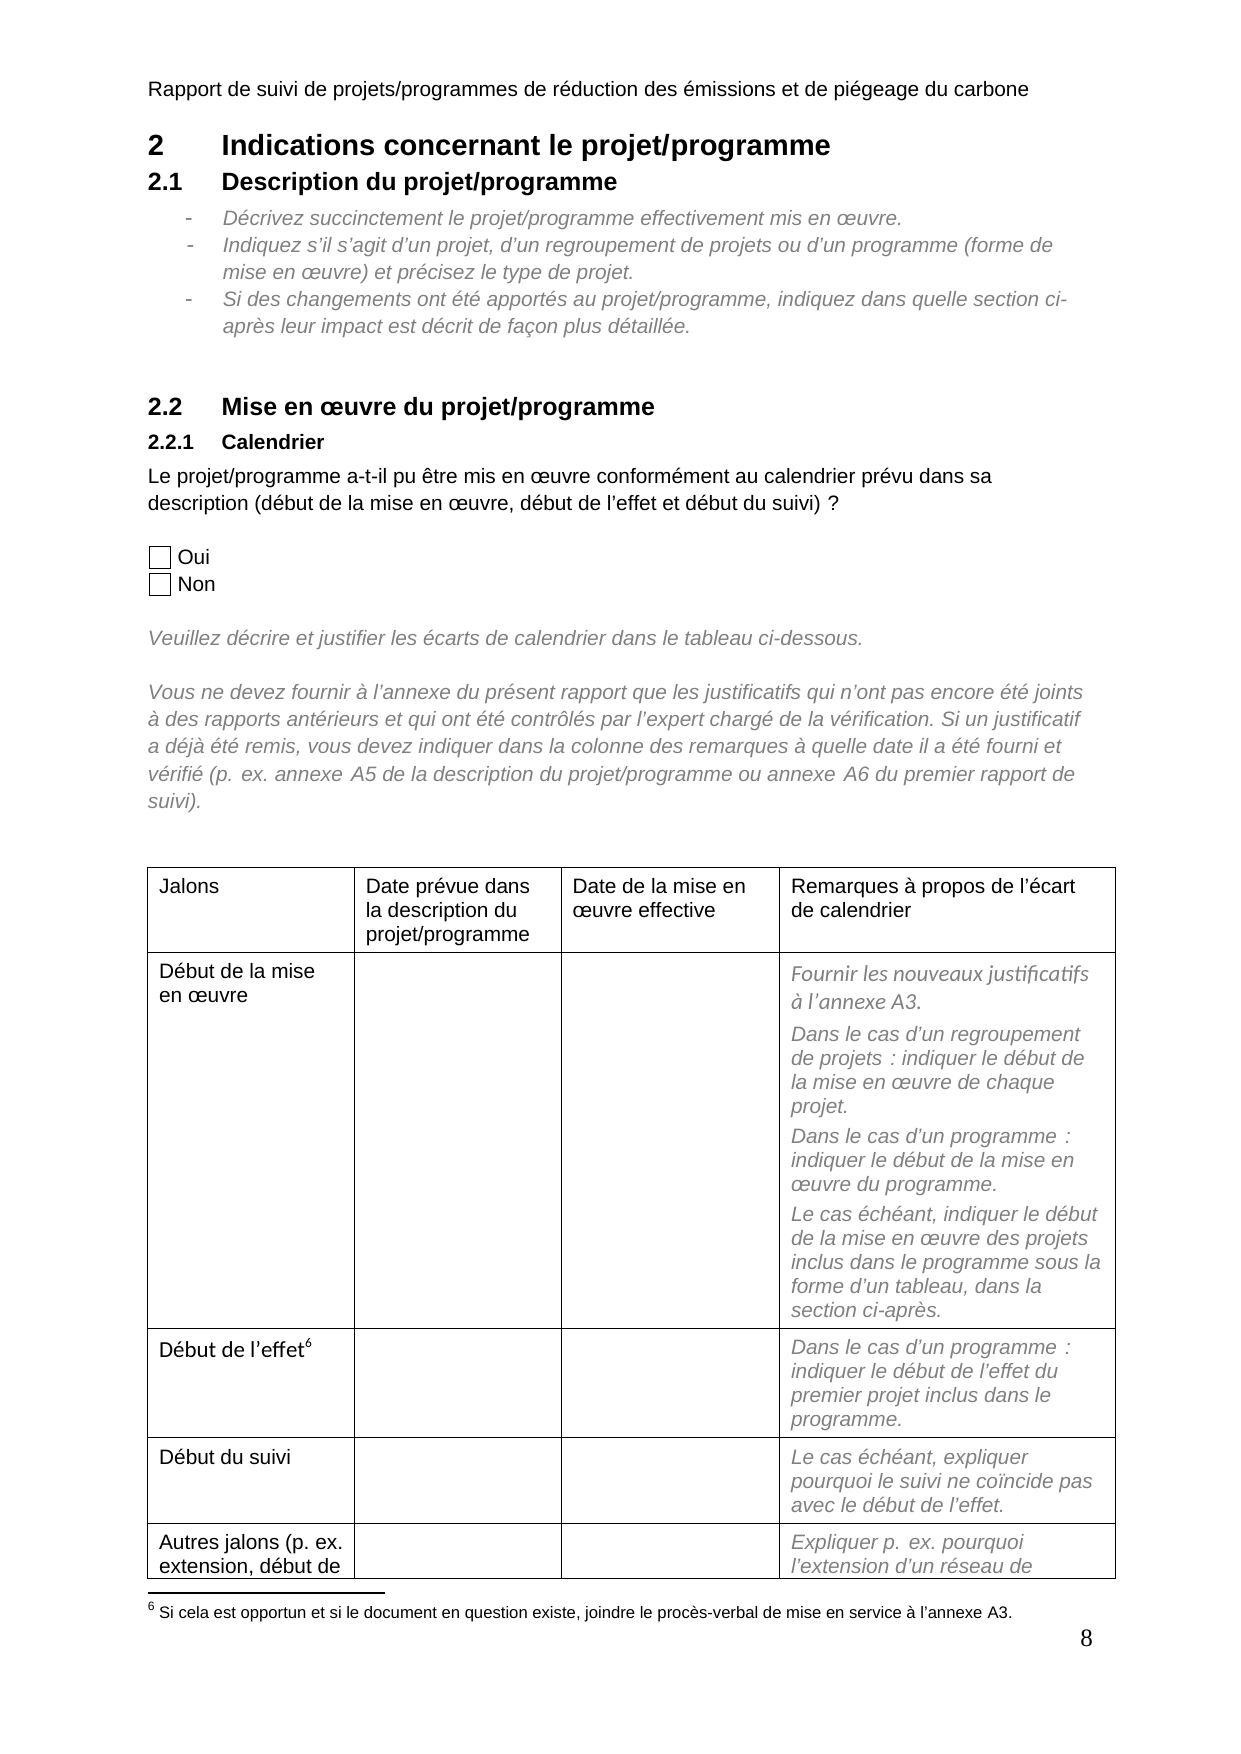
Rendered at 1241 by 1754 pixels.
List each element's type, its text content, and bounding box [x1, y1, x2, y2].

table_cell [355, 1329, 561, 1437]
table_cell Début du suivi [148, 1438, 354, 1523]
table_header Date de la mise en œuvre effective [562, 868, 779, 952]
table_cell Fournir les nouveaux justificatifs à l’annexe A3. Dans le cas d’un regroupement de projets : indiquer le début de la mise en œuvre de chaque projet. Dans le cas d’un programme : indiquer le début de la mise en œuvre du programme. Le cas échéant, indiquer le début de la mise en œuvre des projets inclus dans le programme sous la forme d’un tableau, dans la section ci-après. [780, 953, 1115, 1328]
table_header Date prévue dans la description du projet/programme [355, 868, 561, 952]
table_header Jalons [148, 868, 354, 952]
text Non [148, 569, 1093, 596]
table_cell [148, 1524, 354, 1578]
table_cell [355, 1524, 561, 1578]
subtitle Indications concernant le projet/programme [148, 128, 1093, 161]
table_cell Le cas échéant, expliquer pourquoi le suivi ne coïncide pas avec le début de l’effet. [780, 1438, 1115, 1523]
subtitle Calendrier [148, 427, 1093, 454]
list Si des changements ont été apportés au projet/programme, indiquez dans quelle section ci-après leur impact est décrit de façon plus détaillée. [185, 284, 1093, 338]
table_cell Début de l’effet [148, 1329, 354, 1437]
table_cell [562, 953, 779, 1328]
table_cell [562, 1329, 779, 1437]
text Oui [148, 542, 1093, 569]
table_cell Début de la mise en œuvre [148, 953, 354, 1328]
table_cell [562, 1524, 779, 1578]
table_cell [562, 1438, 779, 1523]
text Vous ne devez fournir à l’annexe du présent rapport que les justificatifs qui n’ont pas encore été joints à des rapports antérieurs et qui ont été contrôlés par l’expert chargé de la vérification. Si un justificatif a déjà été remis, vous devez indiquer dans la colonne des remarques à quelle date il a été fourni et vérifié (p. ex. annexe A5 de la description du projet/programme ou annexe A6 du premier rapport de suivi). [148, 677, 1093, 812]
table_cell [355, 953, 561, 1328]
table_cell [355, 1438, 561, 1523]
subtitle Mise en œuvre du projet/programme [148, 392, 1093, 421]
list Décrivez succinctement le projet/programme effectivement mis en œuvre. [185, 202, 1093, 229]
list Indiquez s’il s’agit d’un projet, d’un regroupement de projets ou d’un programme (forme de mise en œuvre) et précisez le type de projet. [185, 229, 1093, 284]
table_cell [780, 1524, 1115, 1578]
text Veuillez décrire et justifier les écarts de calendrier dans le tableau ci-dessous. [148, 623, 1093, 650]
subtitle Description du projet/programme [148, 167, 1093, 196]
text Le projet/programme a-t-il pu être mis en œuvre conformément au calendrier prévu dans sa description (début de la mise en œuvre, début de l’effet et début du suivi) ? [148, 460, 1093, 514]
table_cell Dans le cas d’un programme : indiquer le début de l’effet du premier projet inclus dans le programme. [780, 1329, 1115, 1437]
table_header Remarques à propos de l’écart de calendrier [780, 868, 1115, 952]
